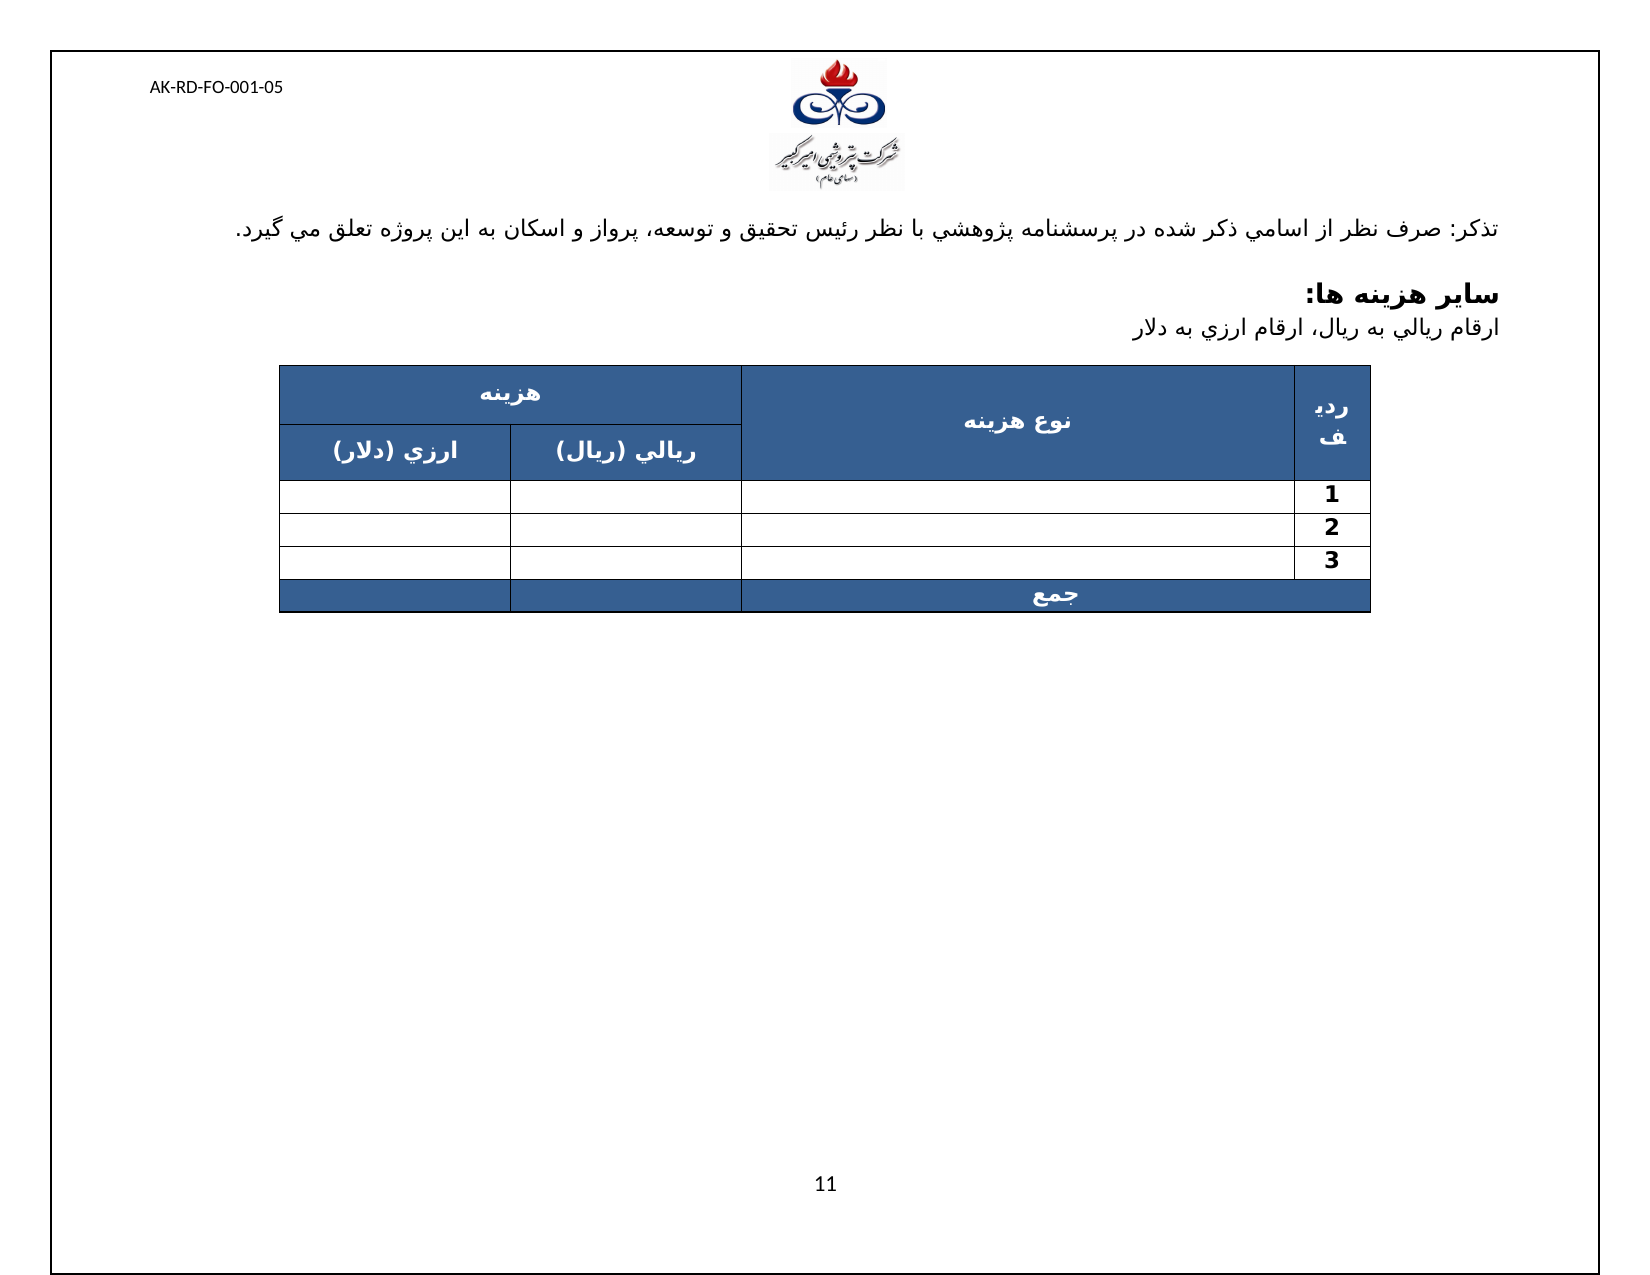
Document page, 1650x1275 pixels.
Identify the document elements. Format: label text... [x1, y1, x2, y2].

text تذكر: صرف نظر از اسامي ذكر شده در پرسشنامه پژوهشي با نظر رئيس تحقيق و توسعه، پرواز و اسكان به اين پروژه تعلق مي گيرد. [150, 216, 1500, 242]
table_cell ارزي (دلار) [280, 425, 510, 480]
picture [769, 133, 905, 191]
table_cell ريالي (ريال) [511, 425, 741, 480]
table_cell [511, 481, 741, 513]
table_cell [742, 481, 1294, 513]
table_cell [511, 514, 741, 546]
table_cell [742, 547, 1294, 578]
table_header رديف [1295, 366, 1370, 480]
table_cell [511, 547, 741, 578]
table_cell 2 [1295, 514, 1370, 546]
table_cell [280, 514, 510, 546]
table_cell جمع [742, 580, 1370, 611]
table_cell 3 [1295, 547, 1370, 578]
table_cell [280, 547, 510, 578]
table_header هزينه [280, 366, 741, 424]
picture [791, 58, 887, 128]
table_cell [742, 514, 1294, 546]
table_cell [280, 580, 510, 611]
text ساير هزينه ها: ارقام ريالي به ريال، ارقام ارزي به دلار [150, 278, 1500, 341]
table_cell 1 [1295, 481, 1370, 513]
table_header نوع هزينه [742, 366, 1294, 480]
table_cell [511, 580, 741, 611]
table_cell [280, 481, 510, 513]
